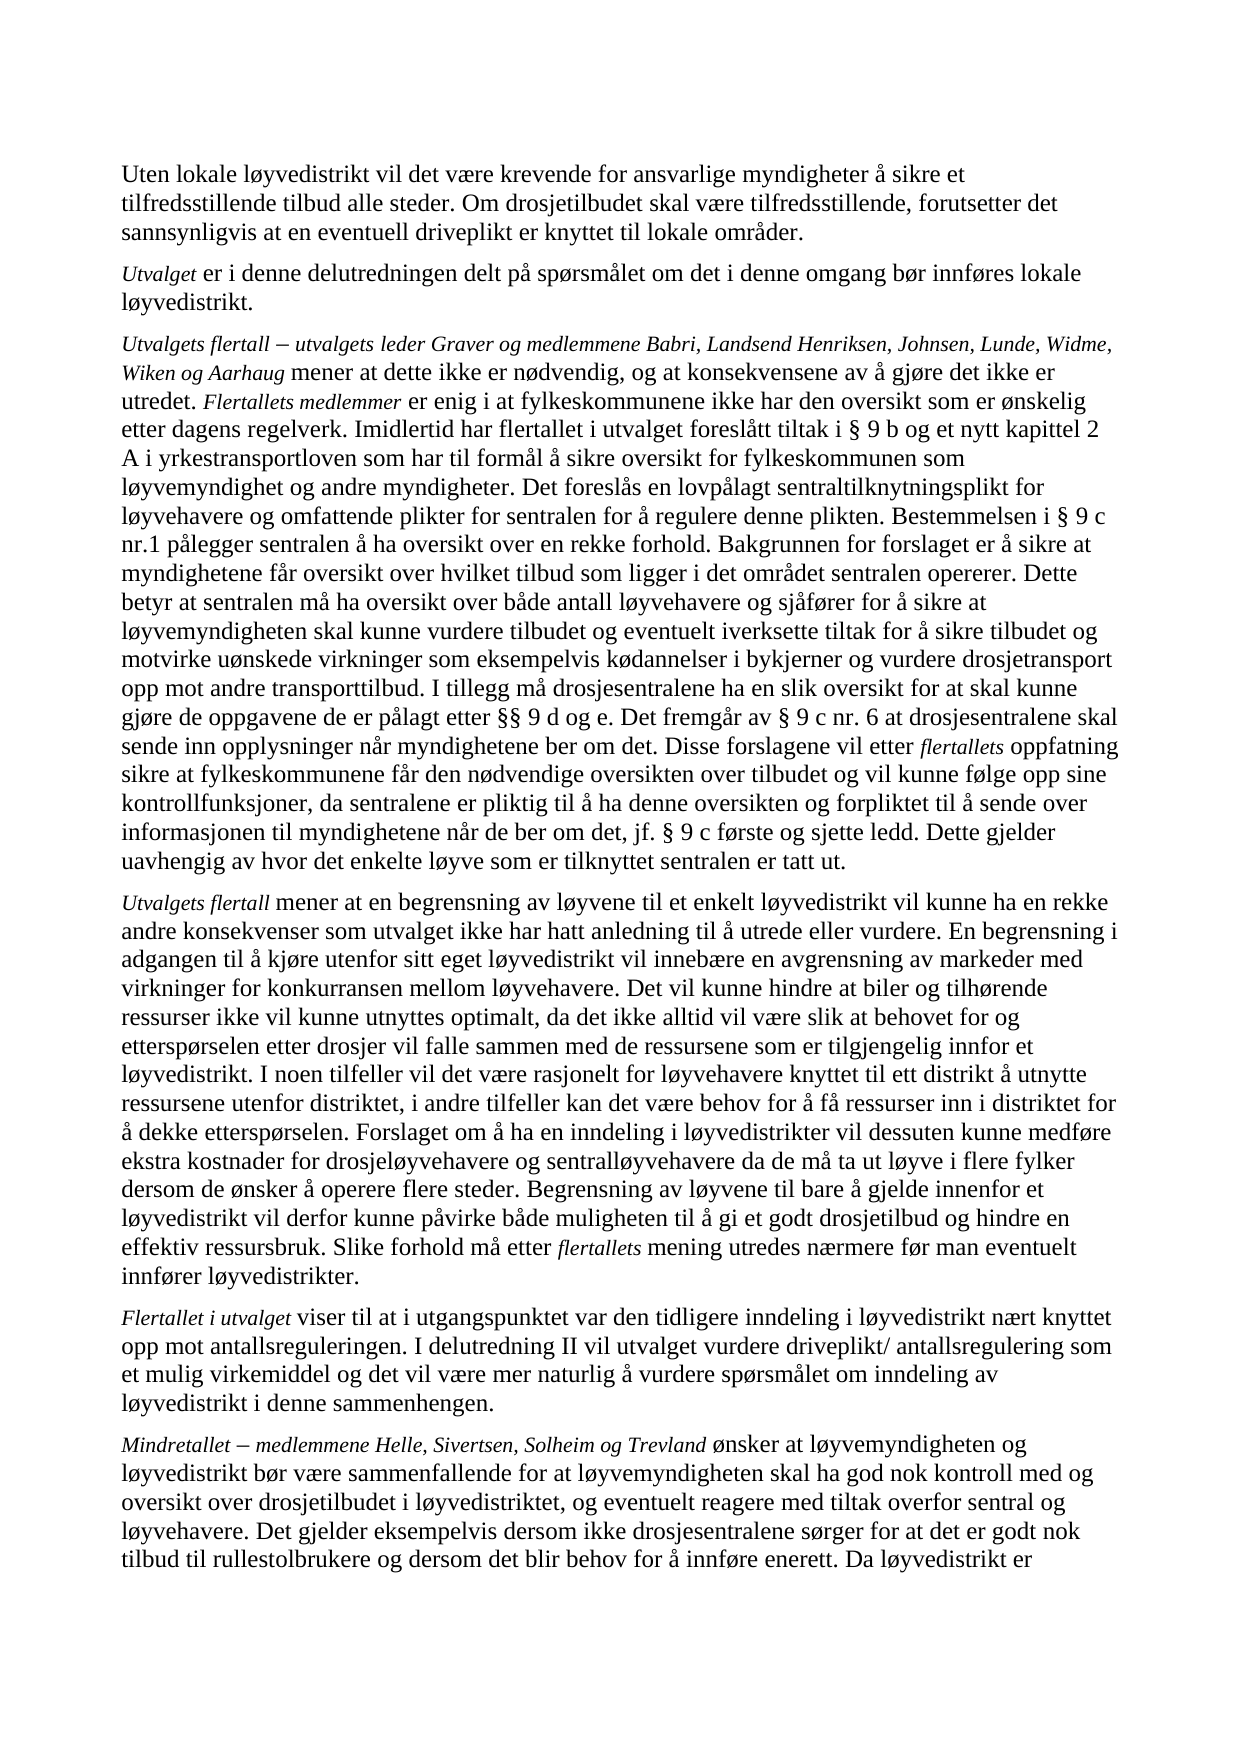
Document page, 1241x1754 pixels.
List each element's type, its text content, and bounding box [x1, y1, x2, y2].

text Utvalgets flertall mener at en begrensning av løyvene til et enkelt løyvedistrikt vil kunne ha en rekke andre konsekvenser som utvalget ikke har hatt anledning til å utrede eller vurdere. En begrensning i adgangen til å kjøre utenfor sitt eget løyvedistrikt vil innebære en avgrensning av markeder med virkninger for konkurransen mellom løyvehavere. Det vil kunne hindre at biler og tilhørende ressurser ikke vil kunne utnyttes optimalt, da det ikke alltid vil være slik at behovet for og etterspørselen etter drosjer vil falle sammen med de ressursene som er tilgjengelig innfor et løyvedistrikt. I noen tilfeller vil det være rasjonelt for løyvehavere knyttet til ett distrikt å utnytte ressursene utenfor distriktet, i andre tilfeller kan det være behov for å få ressurser inn i distriktet for å dekke etterspørselen. Forslaget om å ha en inndeling i løyvedistrikter vil dessuten kunne medføre ekstra kostnader for drosjeløyvehavere og sentralløyvehavere da de må ta ut løyve i flere fylker dersom de ønsker å operere flere steder. Begrensning av løyvene til bare å gjelde innenfor et løyvedistrikt vil derfor kunne påvirke både muligheten til å gi et godt drosjetilbud og hindre en effektiv ressursbruk. Slike forhold må etter flertallets mening utredes nærmere før man eventuelt innfører løyvedistrikter. [121, 887, 1119, 1289]
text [121, 1429, 1119, 1573]
text Uten lokale løyvedistrikt vil det være krevende for ansvarlige myndigheter å sikre et tilfredsstillende tilbud alle steder. Om drosjetilbudet skal være tilfredsstillende, forutsetter det sannsynligvis at en eventuell driveplikt er knyttet til lokale områder. [121, 159, 1119, 246]
text Utvalgets flertall – utvalgets leder Graver og medlemmene Babri, Landsend Henriksen, Johnsen, Lunde, Widme, Wiken og Aarhaug mener at dette ikke er nødvendig, og at konsekvensene av å gjøre det ikke er utredet. Flertallets medlemmer er enig i at fylkeskommunene ikke har den oversikt som er ønskelig etter dagens regelverk. Imidlertid har flertallet i utvalget foreslått tiltak i § 9 b og et nytt kapittel 2 A i yrkestransportloven som har til formål å sikre oversikt for fylkeskommunen som løyvemyndighet og andre myndigheter. Det foreslås en lovpålagt sentraltilknytningsplikt for løyvehavere og omfattende plikter for sentralen for å regulere denne plikten. Bestemmelsen i § 9 c nr.1 pålegger sentralen å ha oversikt over en rekke forhold. Bakgrunnen for forslaget er å sikre at myndighetene får oversikt over hvilket tilbud som ligger i det området sentralen opererer. Dette betyr at sentralen må ha oversikt over både antall løyvehavere og sjåfører for å sikre at løyvemyndigheten skal kunne vurdere tilbudet og eventuelt iverksette tiltak for å sikre tilbudet og motvirke uønskede virkninger som eksempelvis kødannelser i bykjerner og vurdere drosjetransport opp mot andre transporttilbud. I tillegg må drosjesentralene ha en slik oversikt for at skal kunne gjøre de oppgavene de er pålagt etter §§ 9 d og e. Det fremgår av § 9 c nr. 6 at drosjesentralene skal sende inn opplysninger når myndighetene ber om det. Disse forslagene vil etter flertallets oppfatning sikre at fylkeskommunene får den nødvendige oversikten over tilbudet og vil kunne følge opp sine kontrollfunksjoner, da sentralene er pliktig til å ha denne oversikten og forpliktet til å sende over informasjonen til myndighetene når de ber om det, jf. § 9 c første og sjette ledd. Dette gjelder uavhengig av hvor det enkelte løyve som er tilknyttet sentralen er tatt ut. [121, 328, 1119, 874]
text Flertallet i utvalget viser til at i utgangspunktet var den tidligere inndeling i løyvedistrikt nært knyttet opp mot antallsreguleringen. I delutredning II vil utvalget vurdere driveplikt/ antallsregulering som et mulig virkemiddel og det vil være mer naturlig å vurdere spørsmålet om inndeling av løyvedistrikt i denne sammenhengen. [121, 1302, 1119, 1417]
text Utvalget er i denne delutredningen delt på spørsmålet om det i denne omgang bør innføres lokale løyvedistrikt. [121, 258, 1119, 316]
